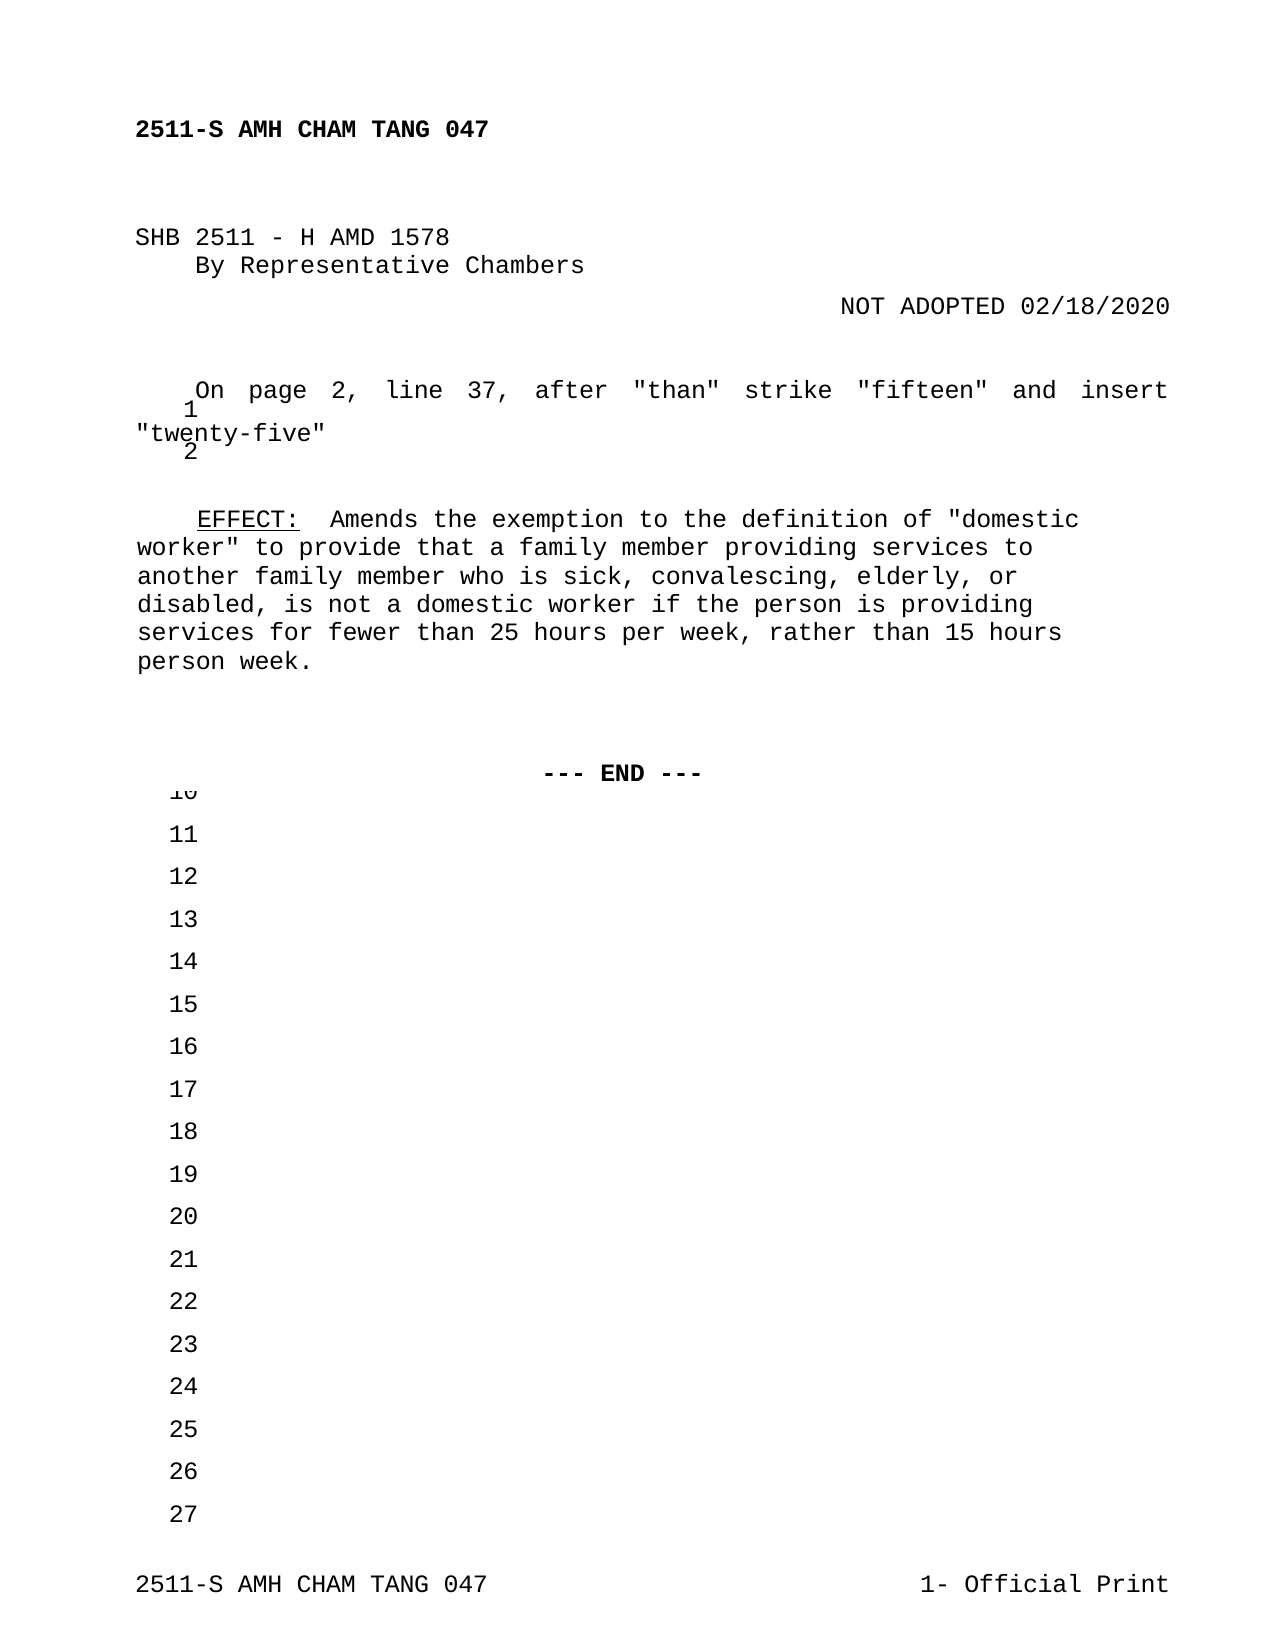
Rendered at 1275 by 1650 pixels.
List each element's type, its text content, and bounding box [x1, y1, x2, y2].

text - [135, 224, 1170, 252]
text On page 2, line 37, after "than" strike "fifteen" and insert "twenty-five" [135, 365, 1170, 450]
text --- END --- [75, 747, 1170, 790]
